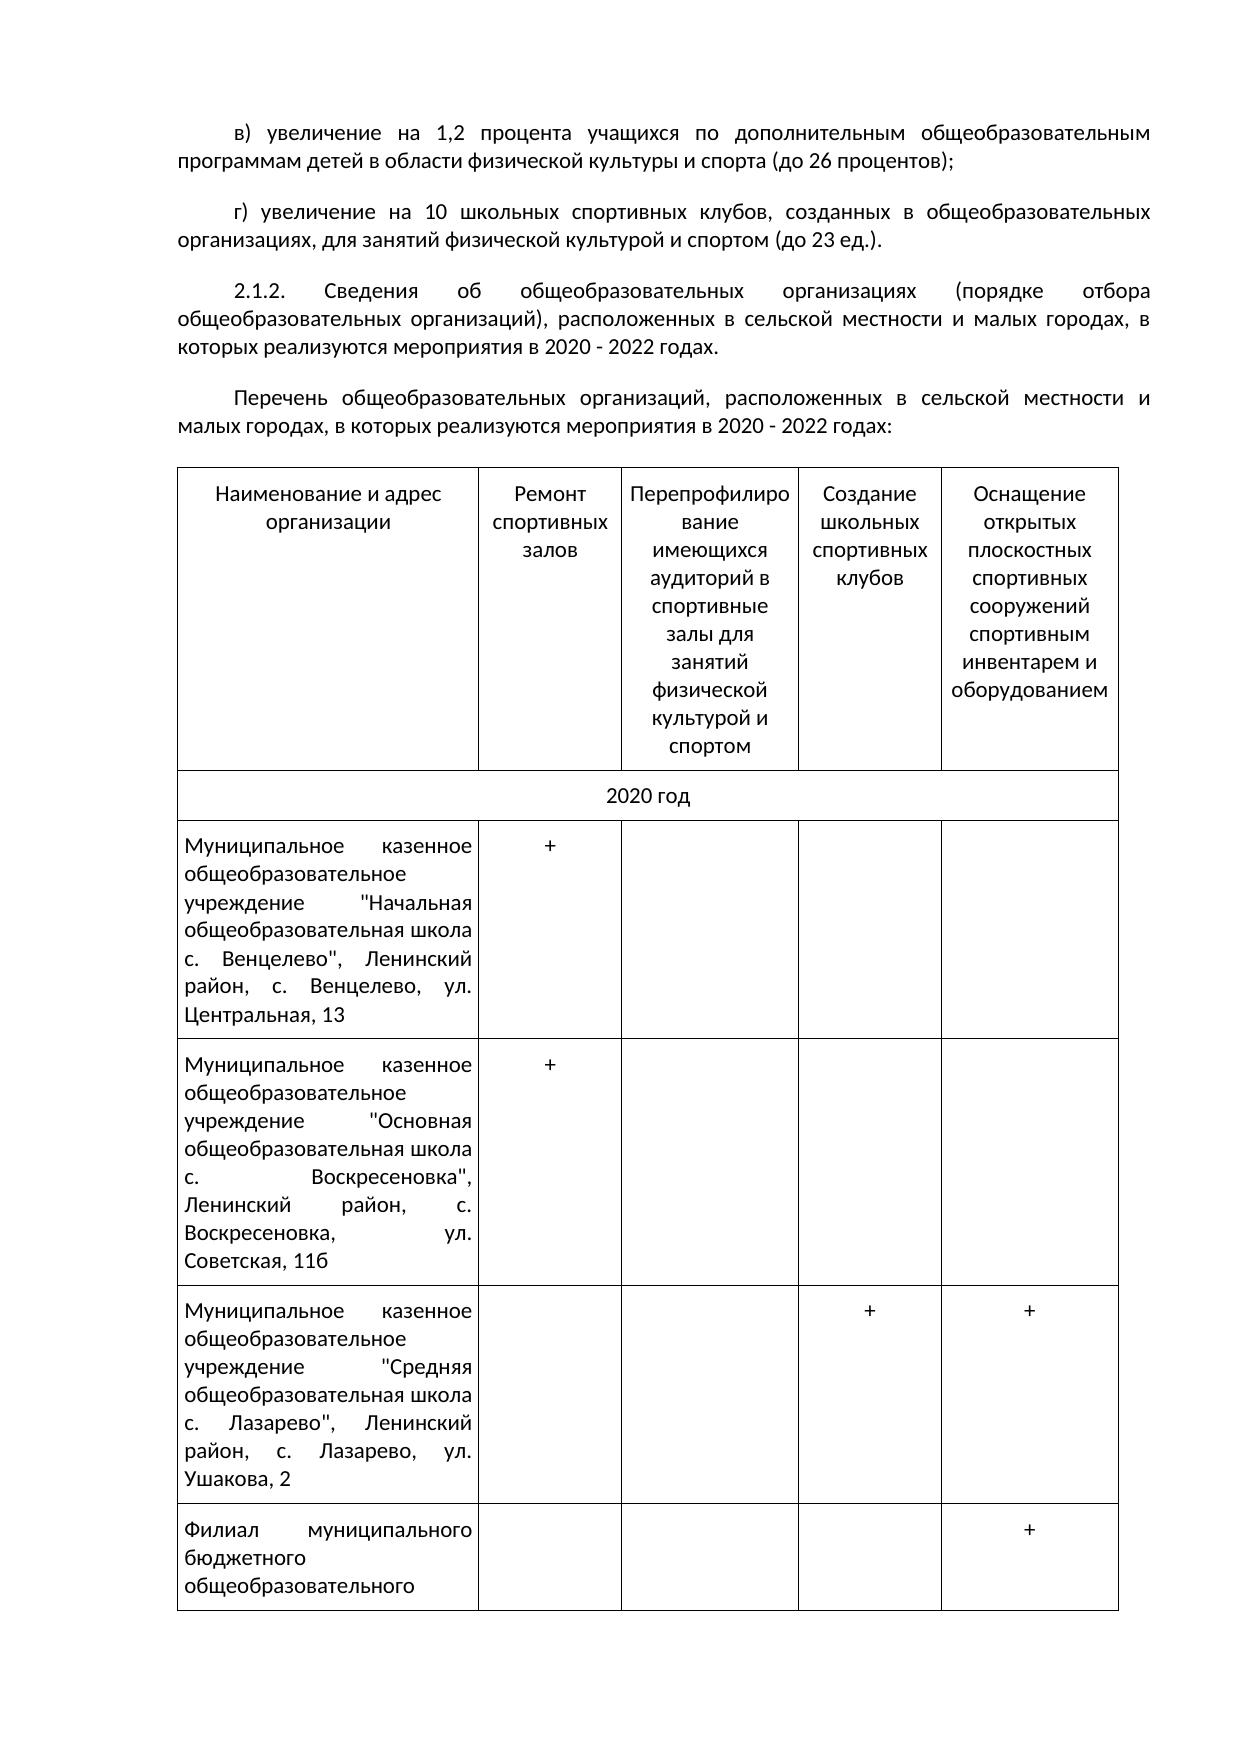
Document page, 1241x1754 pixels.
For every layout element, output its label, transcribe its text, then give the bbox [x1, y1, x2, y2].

table_cell [942, 1039, 1118, 1285]
table_header Создание школьных спортивных клубов [799, 468, 941, 769]
table_cell 2020 год [178, 771, 1118, 820]
table_cell + [799, 1286, 941, 1503]
table_cell + [942, 1504, 1118, 1609]
table_cell Муниципальное казенное общеобразовательное учреждение "Начальная общеобразовательная школа с. Венцелево", Ленинский район, с. Венцелево, ул. Центральная, 13 [178, 821, 478, 1038]
table_cell Муниципальное казенное общеобразовательное учреждение "Основная общеобразовательная школа с. Воскресеновка", Ленинский район, с. Воскресеновка, ул. Советская, 11б [178, 1039, 478, 1285]
text в) увеличение на 1,2 процента учащихся по дополнительным общеобразовательным программам детей в области физической культуры и спорта (до 26 процентов); [177, 118, 1152, 174]
table_cell + [479, 1039, 621, 1285]
table_cell [799, 821, 941, 1038]
table_cell [622, 1039, 798, 1285]
table_cell [622, 1286, 798, 1503]
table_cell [178, 1504, 478, 1609]
table_cell + [479, 821, 621, 1038]
table_cell [479, 1286, 621, 1503]
table_header Ремонт спортивных залов [479, 468, 621, 769]
table_cell [799, 1039, 941, 1285]
table_cell [942, 821, 1118, 1038]
table_cell Муниципальное казенное общеобразовательное учреждение "Средняя общеобразовательная школа с. Лазарево", Ленинский район, с. Лазарево, ул. Ушакова, 2 [178, 1286, 478, 1503]
table_cell [622, 821, 798, 1038]
table_cell [799, 1504, 941, 1609]
table_cell [622, 1504, 798, 1609]
table_cell + [942, 1286, 1118, 1503]
table_cell [479, 1504, 621, 1609]
text 2.1.2. Сведения об общеобразовательных организациях (порядке отбора общеобразовательных организаций), расположенных в сельской местности и малых городах, в которых реализуются мероприятия в 2020 - 2022 годах. [177, 276, 1152, 360]
table_header Оснащение открытых плоскостных спортивных сооружений спортивным инвентарем и оборудованием [942, 468, 1118, 769]
text Перечень общеобразовательных организаций, расположенных в сельской местности и малых городах, в которых реализуются мероприятия в 2020 - 2022 годах: [177, 383, 1152, 439]
table_header Перепрофилирование имеющихся аудиторий в спортивные залы для занятий физической культурой и спортом [622, 468, 798, 769]
table_header Наименование и адрес организации [178, 468, 478, 769]
text г) увеличение на 10 школьных спортивных клубов, созданных в общеобразовательных организациях, для занятий физической культурой и спортом (до 23 ед.). [177, 197, 1152, 253]
